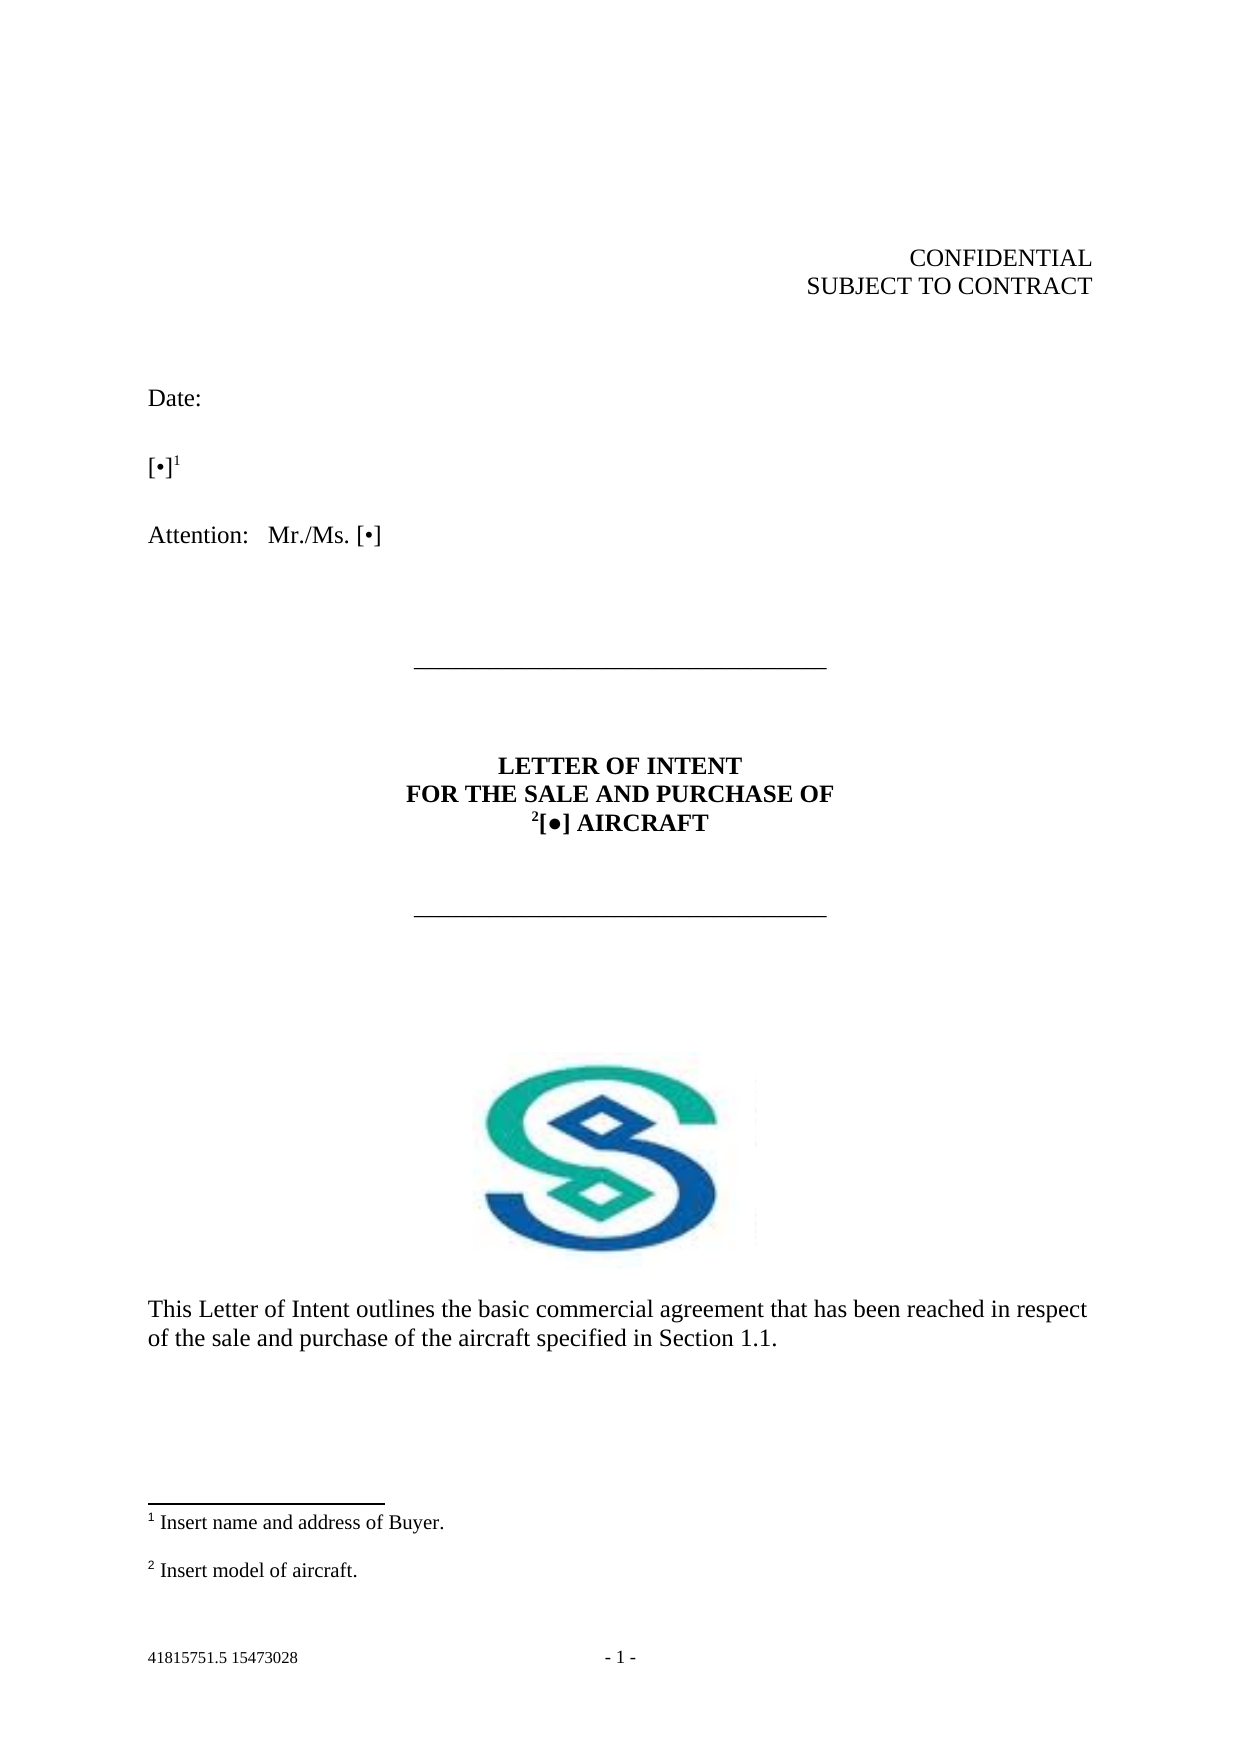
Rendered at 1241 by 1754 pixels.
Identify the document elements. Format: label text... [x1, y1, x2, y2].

text [•] [148, 452, 1092, 480]
subtitle This Letter of Intent outlines the basic commercial agreement that has been reached in respect of the sale and purchase of the aircraft specified in Section 1.1. [148, 1294, 1098, 1352]
text Subject to Contract [148, 271, 1092, 300]
text FOR THE SALE AND PURCHASE OF [148, 779, 1092, 808]
text [●] AIRCRAFT [148, 808, 1092, 837]
picture [472, 1052, 757, 1269]
text LETTER OF INTENT [148, 751, 1092, 779]
text Attention: Mr./Ms. [•] [148, 521, 1092, 549]
text Confidential [148, 243, 1092, 271]
text _________________________________ [148, 643, 1092, 672]
text Date: [148, 383, 1092, 411]
text _________________________________ [148, 891, 1092, 919]
